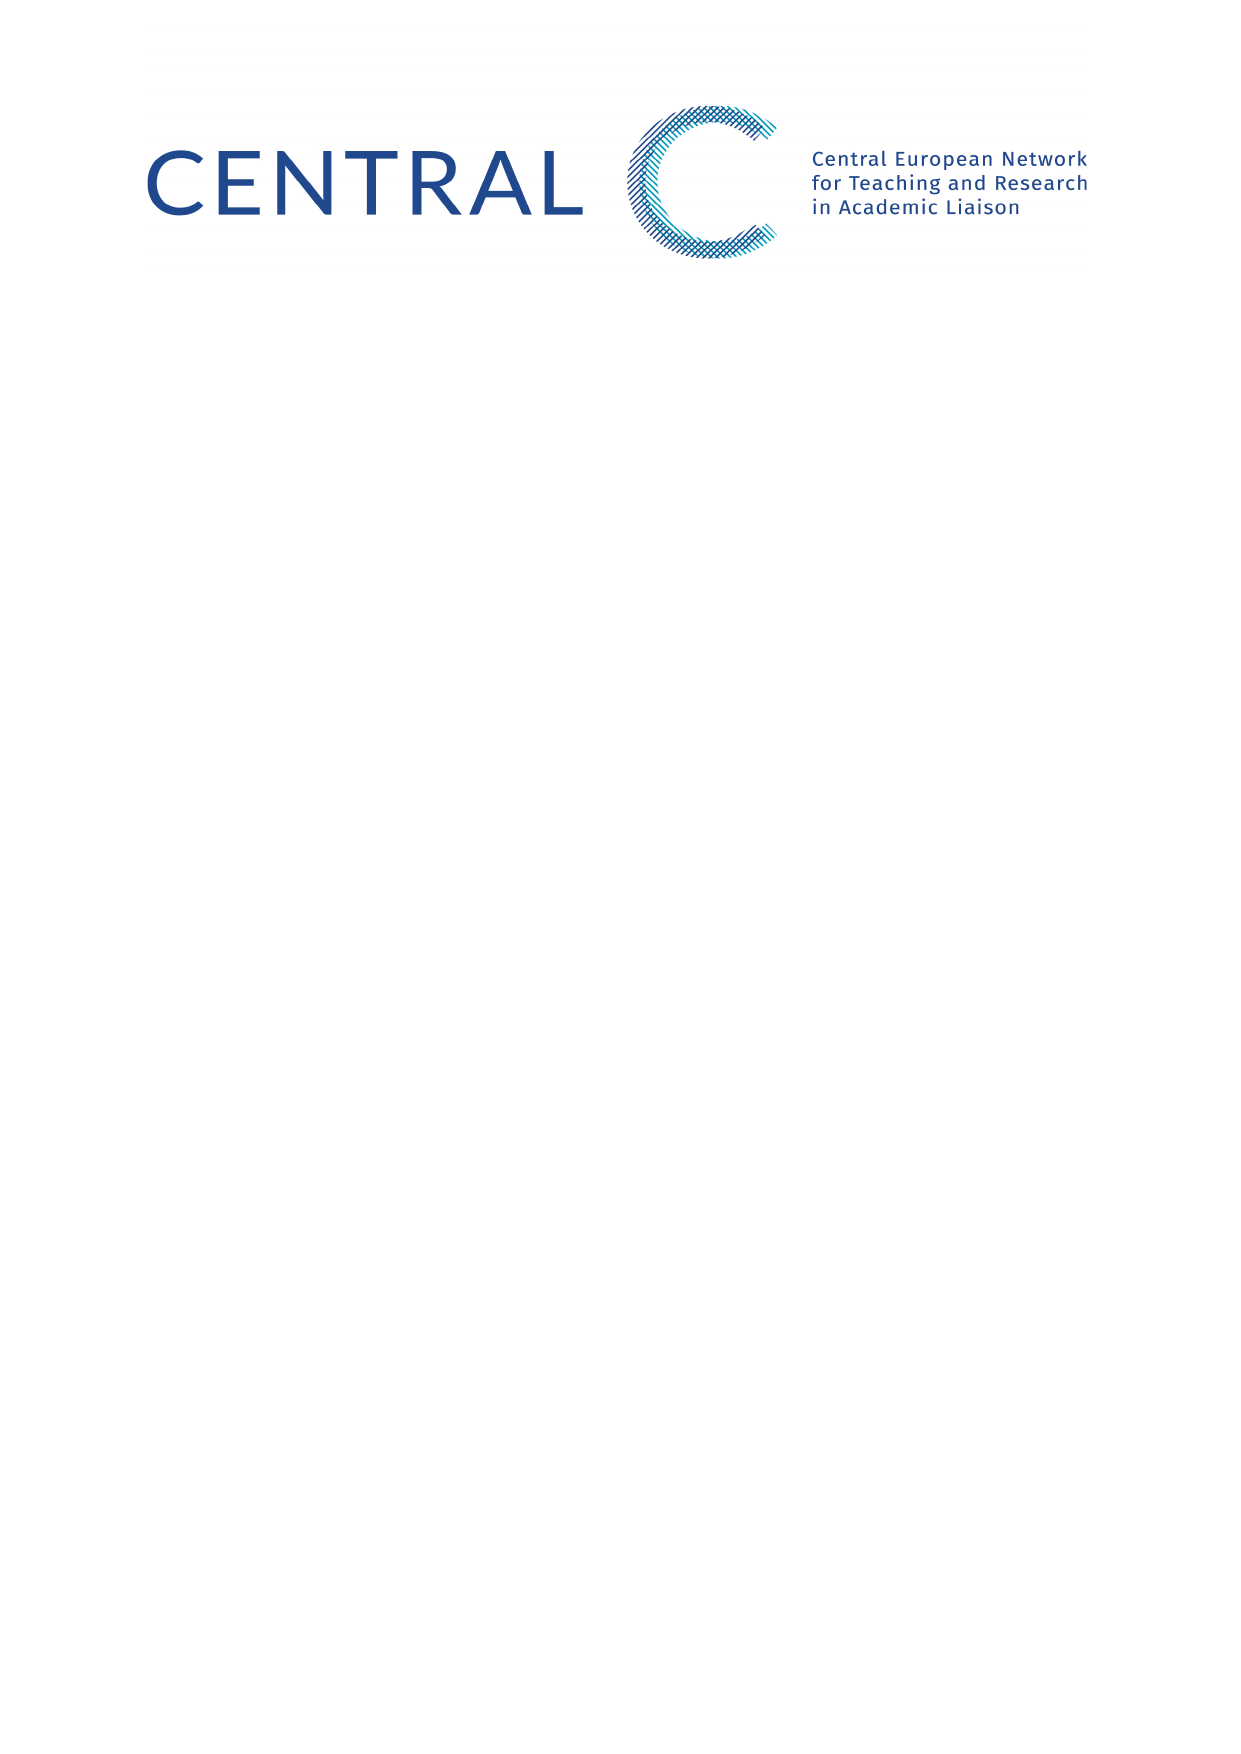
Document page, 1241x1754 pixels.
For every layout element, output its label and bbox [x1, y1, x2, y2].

picture [147, 4, 1087, 271]
